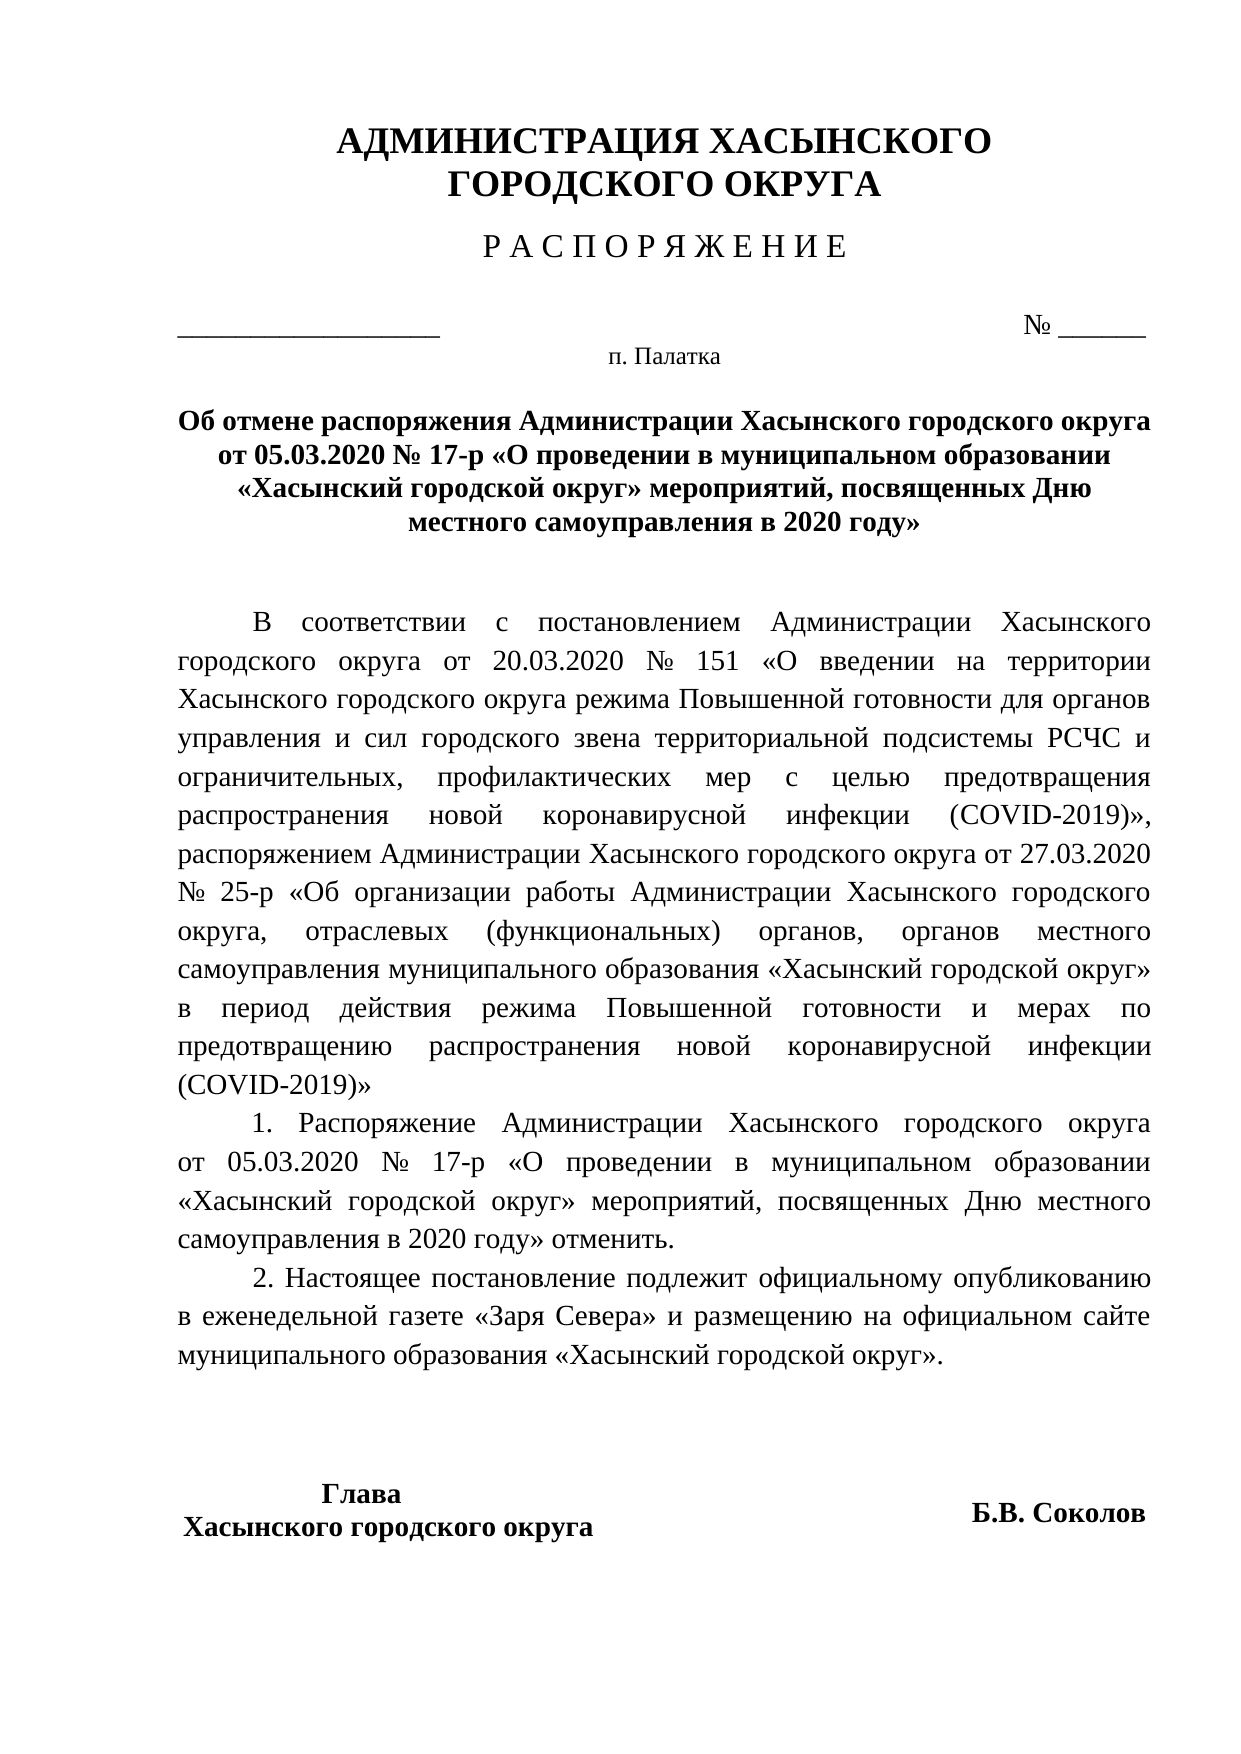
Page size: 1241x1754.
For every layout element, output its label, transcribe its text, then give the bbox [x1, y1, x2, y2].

text Р А С П О Р Я Ж Е Н И Е [177, 226, 1152, 264]
text В соответствии с постановлением Администрации Хасынского городского округа от 20.03.2020 № 151 «О введении на территории Хасынского городского округа режима Повышенной готовности для органов управления и сил городского звена территориальной подсистемы РСЧС и ограничительных, профилактических мер с целью предотвращения распространения новой коронавирусной инфекции (COVID-2019)», распоряжением Администрации Хасынского городского округа от 27.03.2020 № 25-р «Об организации работы Администрации Хасынского городского округа, отраслевых (функциональных) органов, органов местного самоуправления муниципального образования «Хасынский городской округ» в период действия режима Повышенной готовности и мерах по предотвращению распространения новой коронавирусной инфекции (COVID-2019)» [177, 604, 1152, 1101]
text Об отмене распоряжения Администрации Хасынского городского округа от 05.03.2020 № 17-р «О проведении в муниципальном образовании «Хасынский городской округ» мероприятий, посвященных Дню местного самоуправления в 2020 году» [177, 403, 1152, 537]
table_header Глава Хасынского городского округа [172, 1375, 827, 1543]
text __________________ № ______ [177, 307, 1152, 341]
text ГОРОДСКОГО ОКРУГА [177, 161, 1152, 204]
text п. Палатка [177, 341, 1152, 370]
text АДМИНИСТРАЦИЯ ХАСЫНСКОГО [177, 118, 1152, 161]
text 1. Распоряжение Администрации Хасынского городского округа от 05.03.2020 № 17-р «О проведении в муниципальном образовании «Хасынский городской округ» мероприятий, посвященных Дню местного самоуправления в 2020 году» отменить. [177, 1106, 1152, 1255]
text 2. Настоящее постановление подлежит официальному опубликованию в еженедельной газете «Заря Севера» и размещению на официальном сайте муниципального образования «Хасынский городской округ». [177, 1260, 1152, 1370]
table_header Б.В. Соколов [827, 1375, 1157, 1543]
